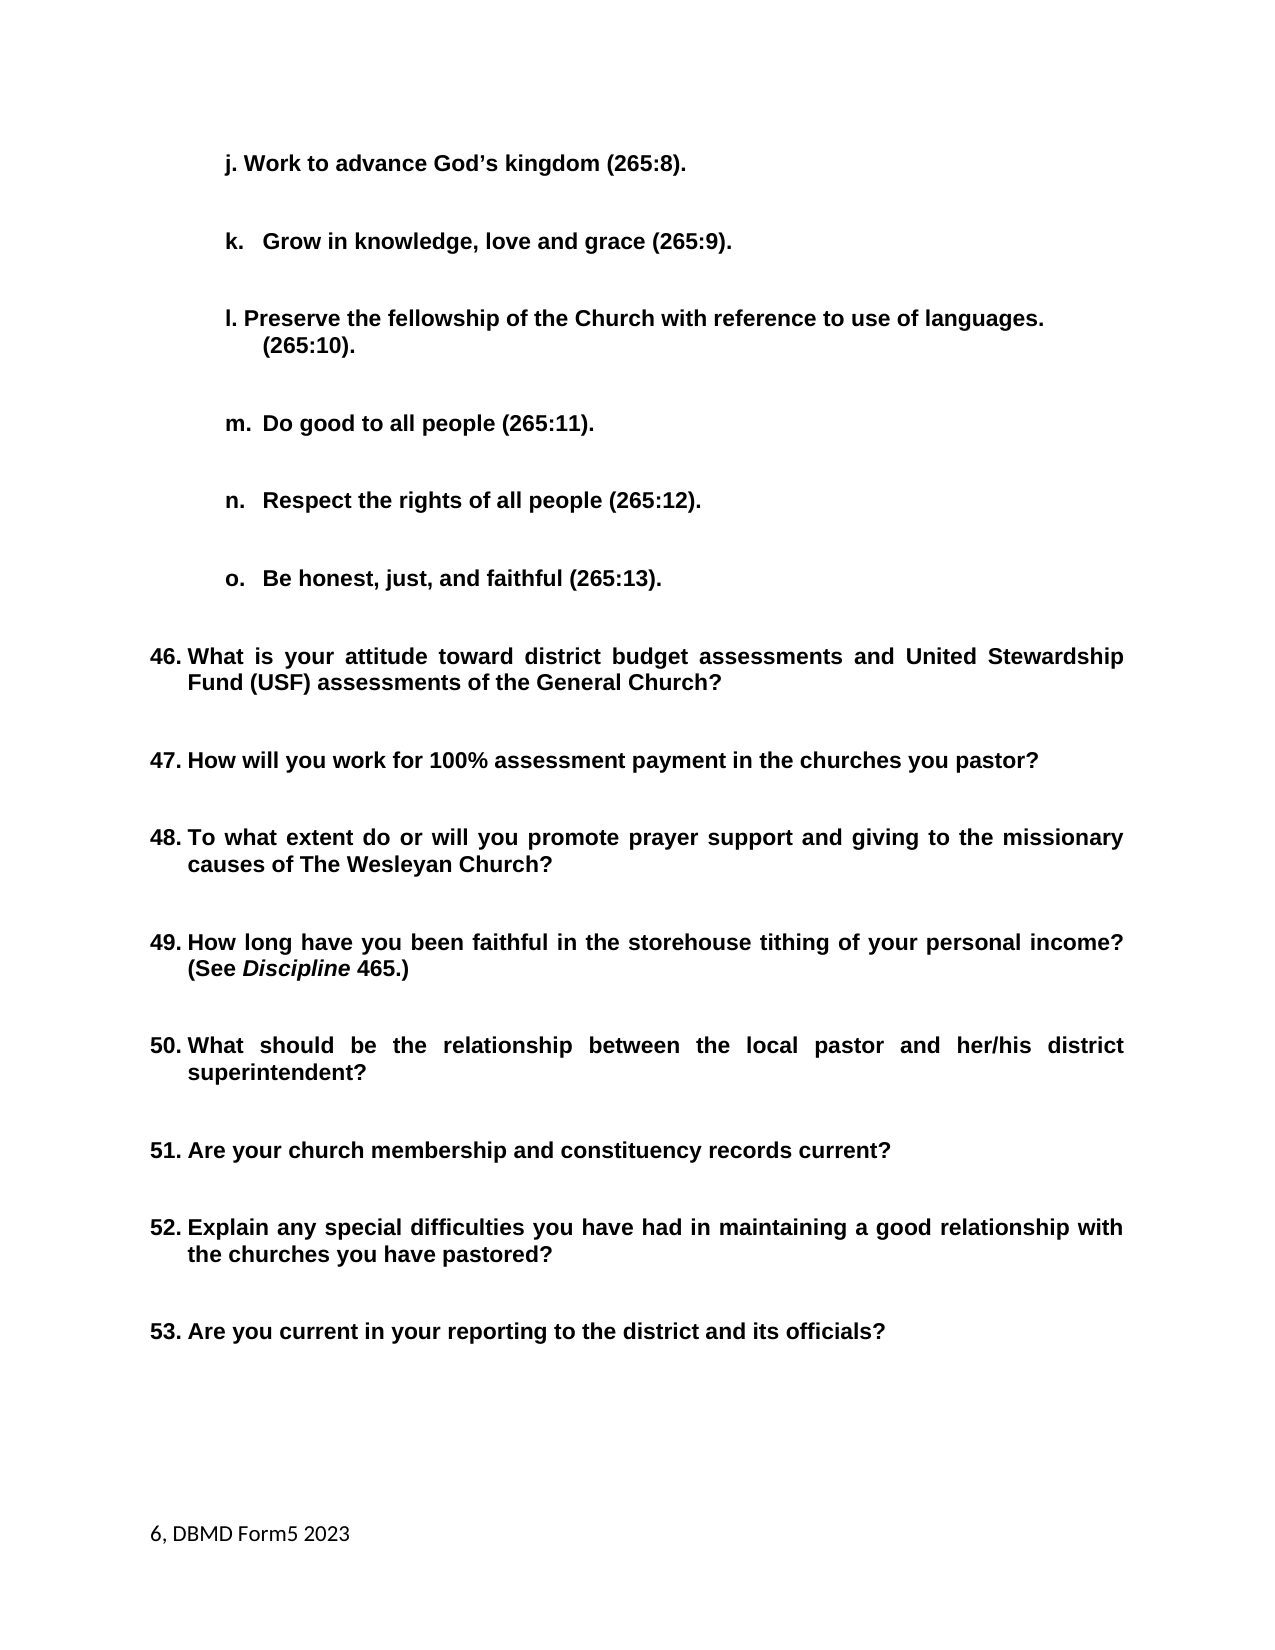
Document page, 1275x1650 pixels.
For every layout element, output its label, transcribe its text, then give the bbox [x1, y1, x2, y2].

list How will you work for 100% assessment payment in the churches you pastor? [150, 747, 1125, 773]
list To what extent do or will you promote prayer support and giving to the missionary causes of The Wesleyan Church? [150, 824, 1125, 877]
list Work to advance God’s kingdom (265:8). [225, 150, 1125, 176]
list What should be the relationship between the local pastor and her/his district superintendent? [150, 1032, 1125, 1085]
list Are your church membership and constituency records current? [150, 1137, 1125, 1163]
list Do good to all people (265:11). [225, 409, 1125, 436]
list How long have you been faithful in the storehouse tithing of your personal income? (See Discipline 465.) [150, 928, 1125, 981]
list Respect the rights of all people (265:12). [225, 487, 1125, 513]
list Preserve the fellowship of the Church with reference to use of languages. (265:10). [225, 305, 1125, 358]
list Are you current in your reporting to the district and its officials? [150, 1318, 1125, 1345]
list What is your attitude toward district budget assessments and United Stewardship Fund (USF) assessments of the General Church? [150, 643, 1125, 695]
list Explain any special difficulties you have had in maintaining a good relationship with the churches you have pastored? [150, 1214, 1125, 1267]
list Be honest, just, and faithful (265:13). [225, 565, 1125, 591]
list Grow in knowledge, love and grace (265:9). [225, 228, 1125, 254]
